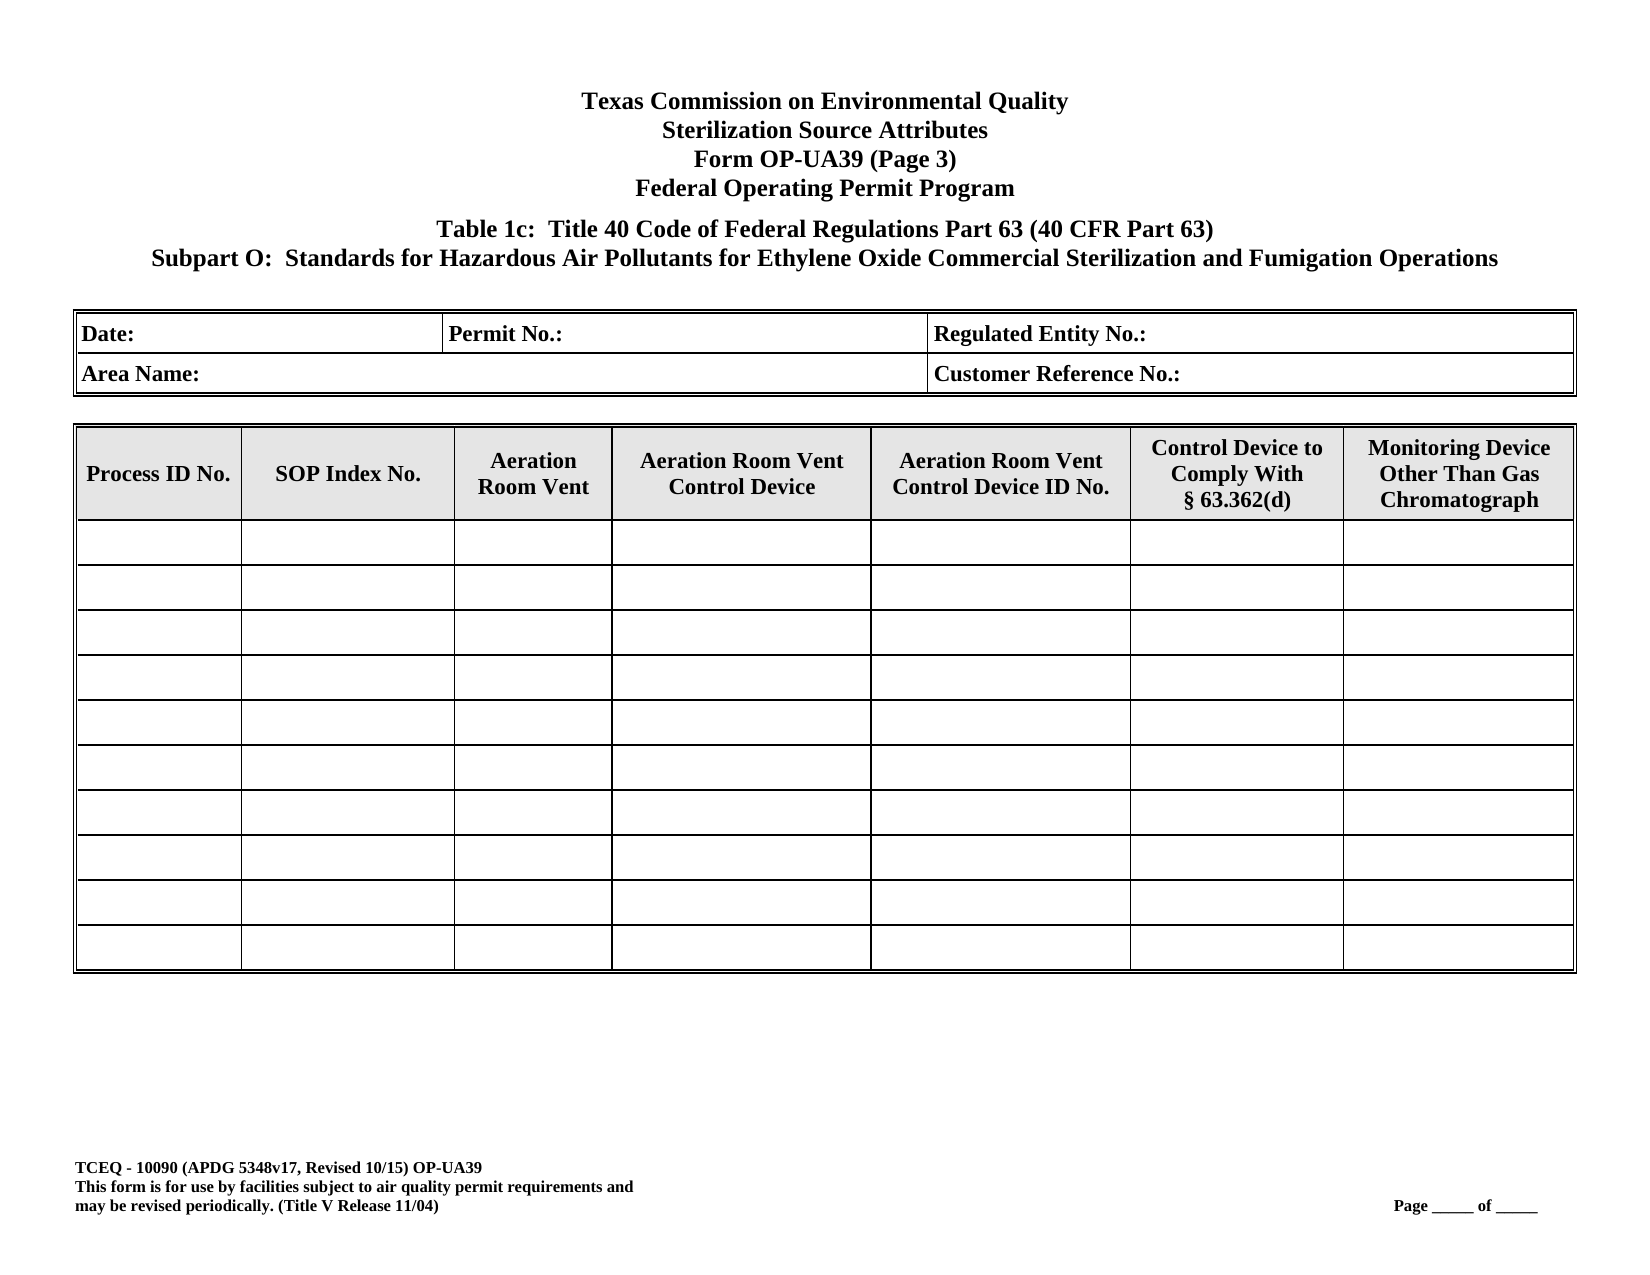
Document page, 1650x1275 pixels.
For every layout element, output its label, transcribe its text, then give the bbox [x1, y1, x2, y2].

table_cell [1131, 881, 1343, 924]
table_cell [77, 655, 241, 699]
table_cell [613, 566, 870, 609]
table_cell [242, 926, 454, 969]
table_cell [872, 836, 1130, 879]
table_cell [1344, 881, 1573, 924]
table_cell [1344, 746, 1573, 789]
table_cell Customer Reference No.: [928, 354, 1573, 392]
table_cell [613, 611, 870, 654]
table_cell [77, 610, 241, 654]
table_cell [242, 746, 454, 789]
table_cell [242, 611, 454, 654]
table_cell [77, 835, 241, 879]
text Subpart O: Standards for Hazardous Air Pollutants for Ethylene Oxide Commercial Sterilization and Fumigation Operations [75, 243, 1575, 271]
table_cell [77, 520, 241, 564]
table_header Process ID No. [77, 428, 241, 519]
table_cell [872, 611, 1130, 654]
table_cell [872, 791, 1130, 834]
table_header Aeration Room Vent [455, 428, 611, 519]
table_cell [1131, 701, 1343, 744]
table_cell [1131, 566, 1343, 609]
table_cell [872, 566, 1130, 609]
table_cell [613, 791, 870, 834]
text Texas Commission on Environmental Quality [75, 86, 1575, 115]
text Sterilization Source Attributes [75, 115, 1575, 144]
table_header Control Device to Comply With § 63.362(d) [1131, 428, 1343, 519]
table_cell [455, 611, 611, 654]
table_cell [455, 926, 611, 969]
table_header Aeration Room Vent Control Device ID No. [872, 428, 1130, 519]
table_cell [1131, 926, 1343, 969]
table_header Date: [77, 314, 442, 352]
table_cell [455, 881, 611, 924]
table_cell [872, 746, 1130, 789]
table_cell [613, 926, 870, 969]
table_cell [1344, 566, 1573, 609]
table_cell [242, 566, 454, 609]
table_cell [455, 701, 611, 744]
table_cell [1344, 791, 1573, 834]
table_cell [1131, 521, 1343, 564]
table_cell [1131, 791, 1343, 834]
table_cell [455, 836, 611, 879]
table_cell [1344, 836, 1573, 879]
table_cell [77, 925, 241, 969]
table_cell [613, 836, 870, 879]
text Form OP-UA39 (Page 3) [75, 144, 1575, 173]
table_cell [455, 746, 611, 789]
table_cell Area Name: [77, 353, 927, 392]
table_cell [1344, 656, 1573, 699]
table_cell [242, 836, 454, 879]
table_cell [872, 521, 1130, 564]
table_header Aeration Room Vent Control Device [613, 428, 870, 519]
table_cell [242, 656, 454, 699]
table_cell [1344, 611, 1573, 654]
table_cell [455, 656, 611, 699]
table_cell [872, 926, 1130, 969]
table_cell [1131, 656, 1343, 699]
table_cell [1131, 836, 1343, 879]
table_header Permit No.: [443, 314, 927, 352]
table_cell [77, 700, 241, 744]
table_header Monitoring Device Other Than Gas Chromatograph [1344, 428, 1573, 519]
table_cell [242, 881, 454, 924]
table_cell [613, 656, 870, 699]
table_cell [242, 701, 454, 744]
table_cell [455, 791, 611, 834]
table_cell [1344, 701, 1573, 744]
table_cell [613, 746, 870, 789]
table_header SOP Index No. [242, 428, 454, 519]
table_cell [613, 701, 870, 744]
table_cell [455, 566, 611, 609]
table_cell [1131, 611, 1343, 654]
table_cell [77, 745, 241, 789]
table_cell [1344, 926, 1573, 969]
table_cell [77, 790, 241, 834]
table_cell [1131, 746, 1343, 789]
table_cell [613, 881, 870, 924]
table_cell [872, 701, 1130, 744]
table_cell [872, 656, 1130, 699]
table_cell [242, 521, 454, 564]
text Federal Operating Permit Program [75, 173, 1575, 201]
table_cell [242, 791, 454, 834]
table_cell [455, 521, 611, 564]
table_cell [613, 521, 870, 564]
table_cell [77, 565, 241, 609]
table_cell [1344, 521, 1573, 564]
table_cell [872, 881, 1130, 924]
table_cell [77, 880, 241, 924]
text Table 1c: Title 40 Code of Federal Regulations Part 63 (40 CFR Part 63) [75, 214, 1575, 243]
table_header Regulated Entity No.: [928, 314, 1573, 352]
